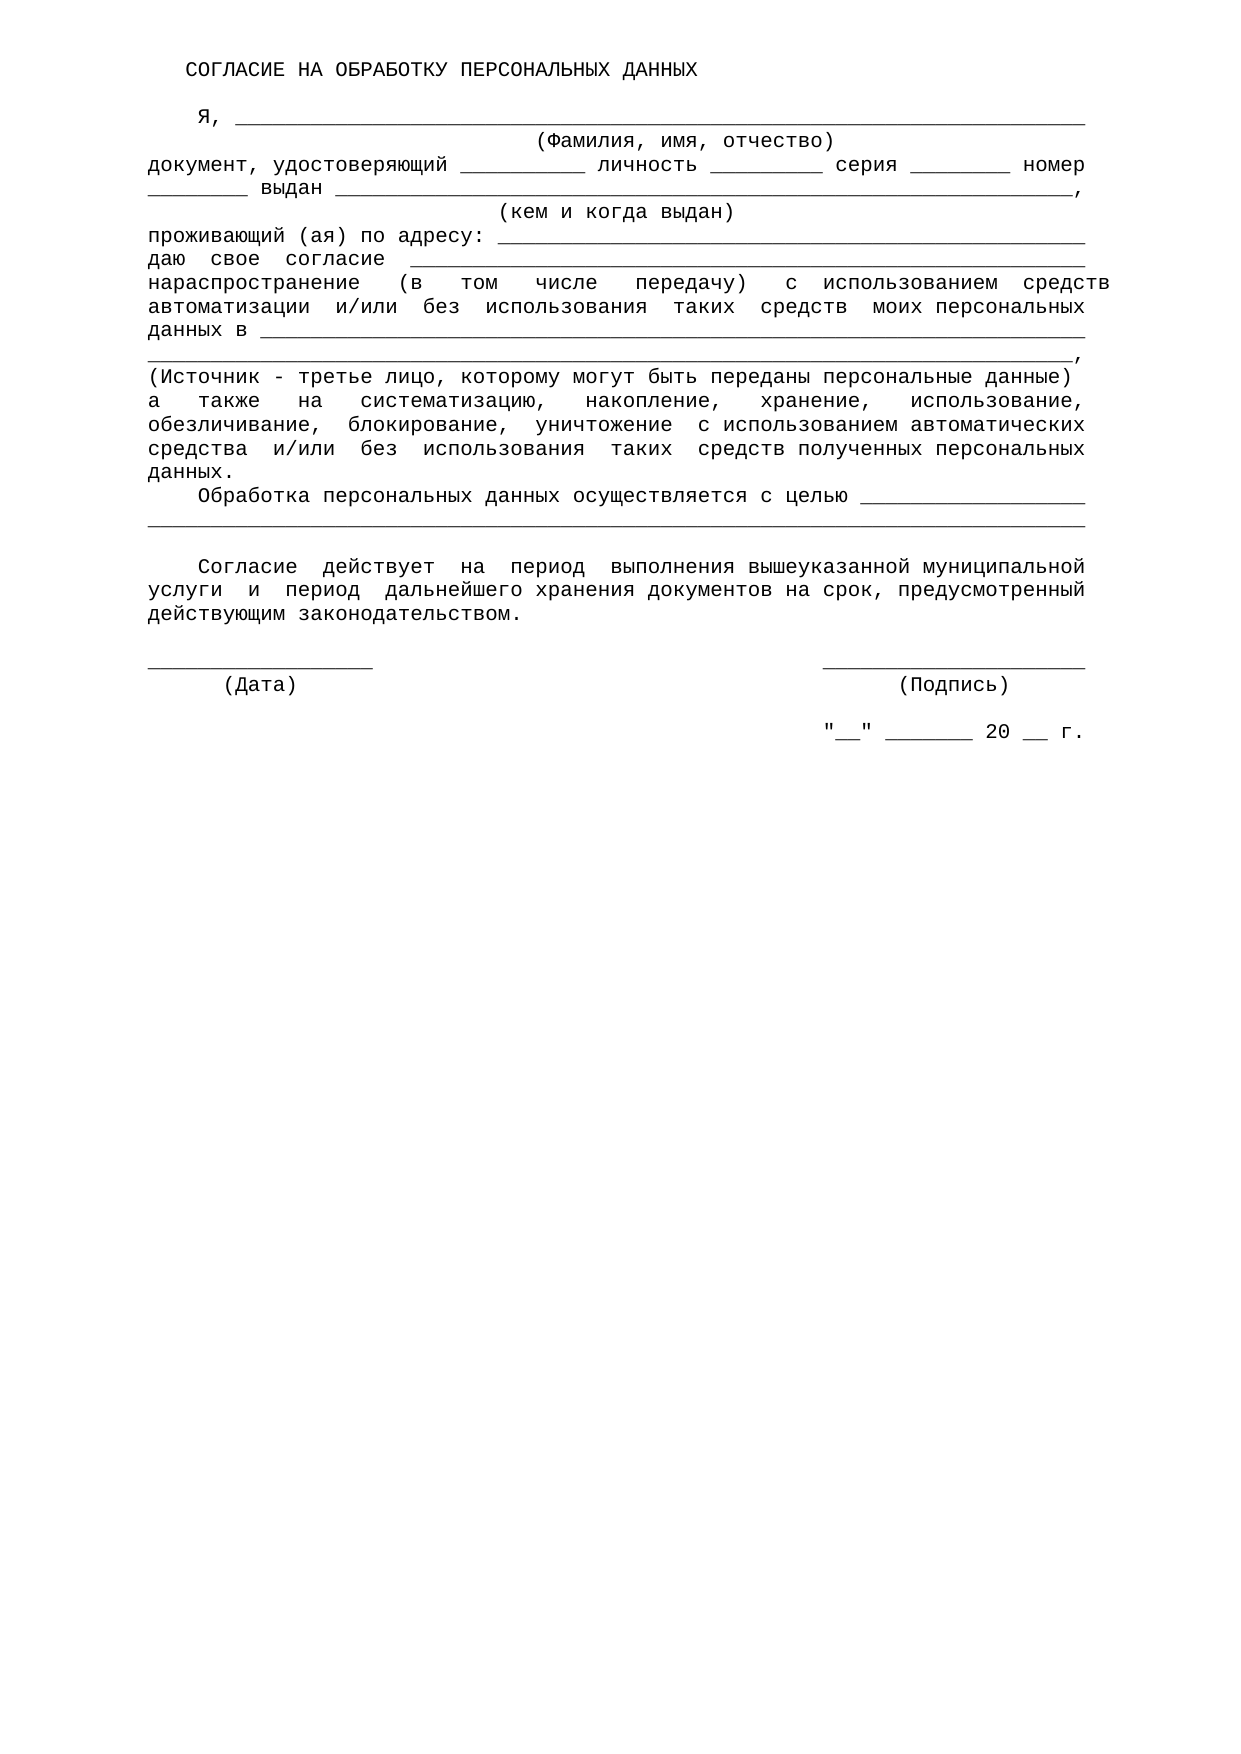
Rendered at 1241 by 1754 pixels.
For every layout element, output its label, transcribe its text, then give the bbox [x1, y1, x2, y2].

text ________ выдан ___________________________________________________________, [148, 177, 1152, 201]
text __________________ _____________________ [148, 650, 1152, 674]
text данных. [148, 461, 1152, 485]
text (кем и когда выдан) [148, 201, 1152, 225]
text (Источник - третье лицо, которому могут быть переданы персональные данные) [148, 367, 1152, 390]
text __________________________________________________________________________, [148, 343, 1152, 367]
text (Фамилия, имя, отчество) [148, 130, 1152, 154]
text обезличивание, блокирование, уничтожение с использованием автоматических [148, 414, 1152, 437]
text даю свое согласие ______________________________________________________ нараспространение (в том числе передачу) с использованием средств [148, 248, 1152, 296]
text СОГЛАСИЕ НА ОБРАБОТКУ ПЕРСОНАЛЬНЫХ ДАННЫХ [148, 59, 1152, 83]
text Обработка персональных данных осуществляется с целью __________________ [148, 485, 1152, 508]
text Согласие действует на период выполнения вышеуказанной муниципальной [148, 556, 1152, 579]
text (Дата) (Подпись) [148, 674, 1152, 698]
text услуги и период дальнейшего хранения документов на срок, предусмотренный [148, 579, 1152, 603]
text автоматизации и/или без использования таких средств моих персональных [148, 296, 1152, 319]
text Я, ____________________________________________________________________ [148, 106, 1152, 130]
text ___________________________________________________________________________ [148, 508, 1152, 532]
text документ, удостоверяющий __________ личность _________ серия ________ номер [148, 154, 1152, 177]
text данных в __________________________________________________________________ [148, 319, 1152, 343]
text действующим законодательством. [148, 603, 1152, 627]
text "__" _______ 20 __ г. [148, 721, 1152, 745]
text проживающий (ая) по адресу: _______________________________________________ [148, 225, 1152, 248]
text а также на систематизацию, накопление, хранение, использование, [148, 390, 1152, 414]
text средства и/или без использования таких средств полученных персональных [148, 437, 1152, 461]
